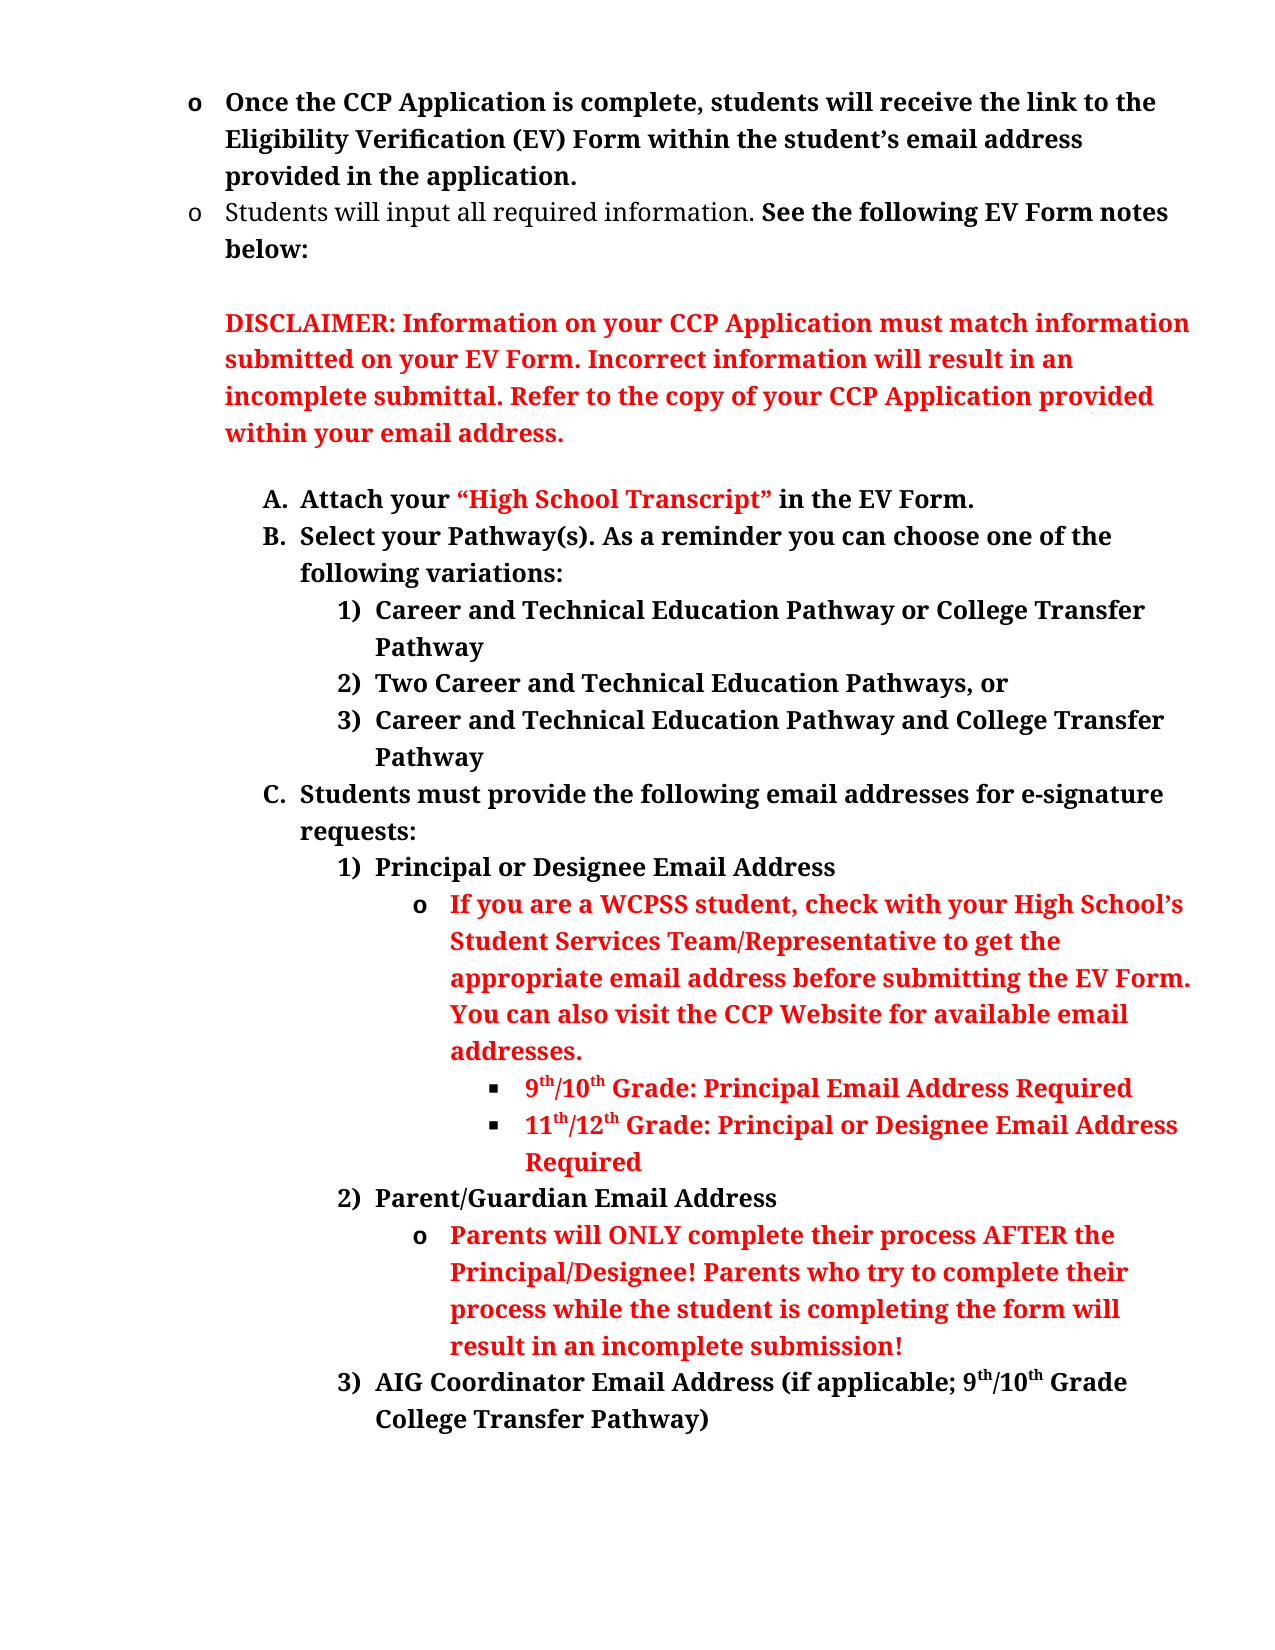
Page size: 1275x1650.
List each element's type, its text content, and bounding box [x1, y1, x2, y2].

list Career and Technical Education Pathway or College Transfer Pathway [337, 592, 1200, 663]
list Attach your “High School Transcript” in the EV Form. [262, 482, 1200, 516]
list Students must provide the following email addresses for e-signature requests: [262, 776, 1200, 847]
list Parent/Guardian Email Address [337, 1181, 1200, 1215]
list If you are a WCPSS student, check with your High School’s Student Services Team/Representative to get the appropriate email address before submitting the EV Form. You can also visit the CCP Website for available email addresses. [412, 887, 1200, 1068]
list Students will input all required information. See the following EV Form notes below: DISCLAIMER: Information on your CCP Application must match information submitted on your EV Form. Incorrect information will result in an incomplete submittal. Refer to the copy of your CCP Application provided within your email address. [187, 195, 1200, 480]
list Career and Technical Education Pathway and College Transfer Pathway [337, 703, 1200, 774]
list Select your Pathway(s). As a reminder you can choose one of the following variations: [262, 519, 1200, 590]
list AIG Coordinator Email Address (if applicable; 9th/10th Grade College Transfer Pathway) [337, 1365, 1200, 1436]
list Parents will ONLY complete their process AFTER the Principal/Designee! Parents who try to complete their process while the student is completing the form will result in an incomplete submission! [412, 1218, 1200, 1362]
list Once the CCP Application is complete, students will receive the link to the Eligibility Verification (EV) Form within the student’s email address provided in the application. [187, 84, 1200, 192]
list Principal or Designee Email Address [337, 850, 1200, 884]
list 11th/12th Grade: Principal or Designee Email Address Required [487, 1107, 1200, 1178]
list 9th/10th Grade: Principal Email Address Required [487, 1071, 1200, 1105]
list Two Career and Technical Education Pathways, or [337, 666, 1200, 700]
